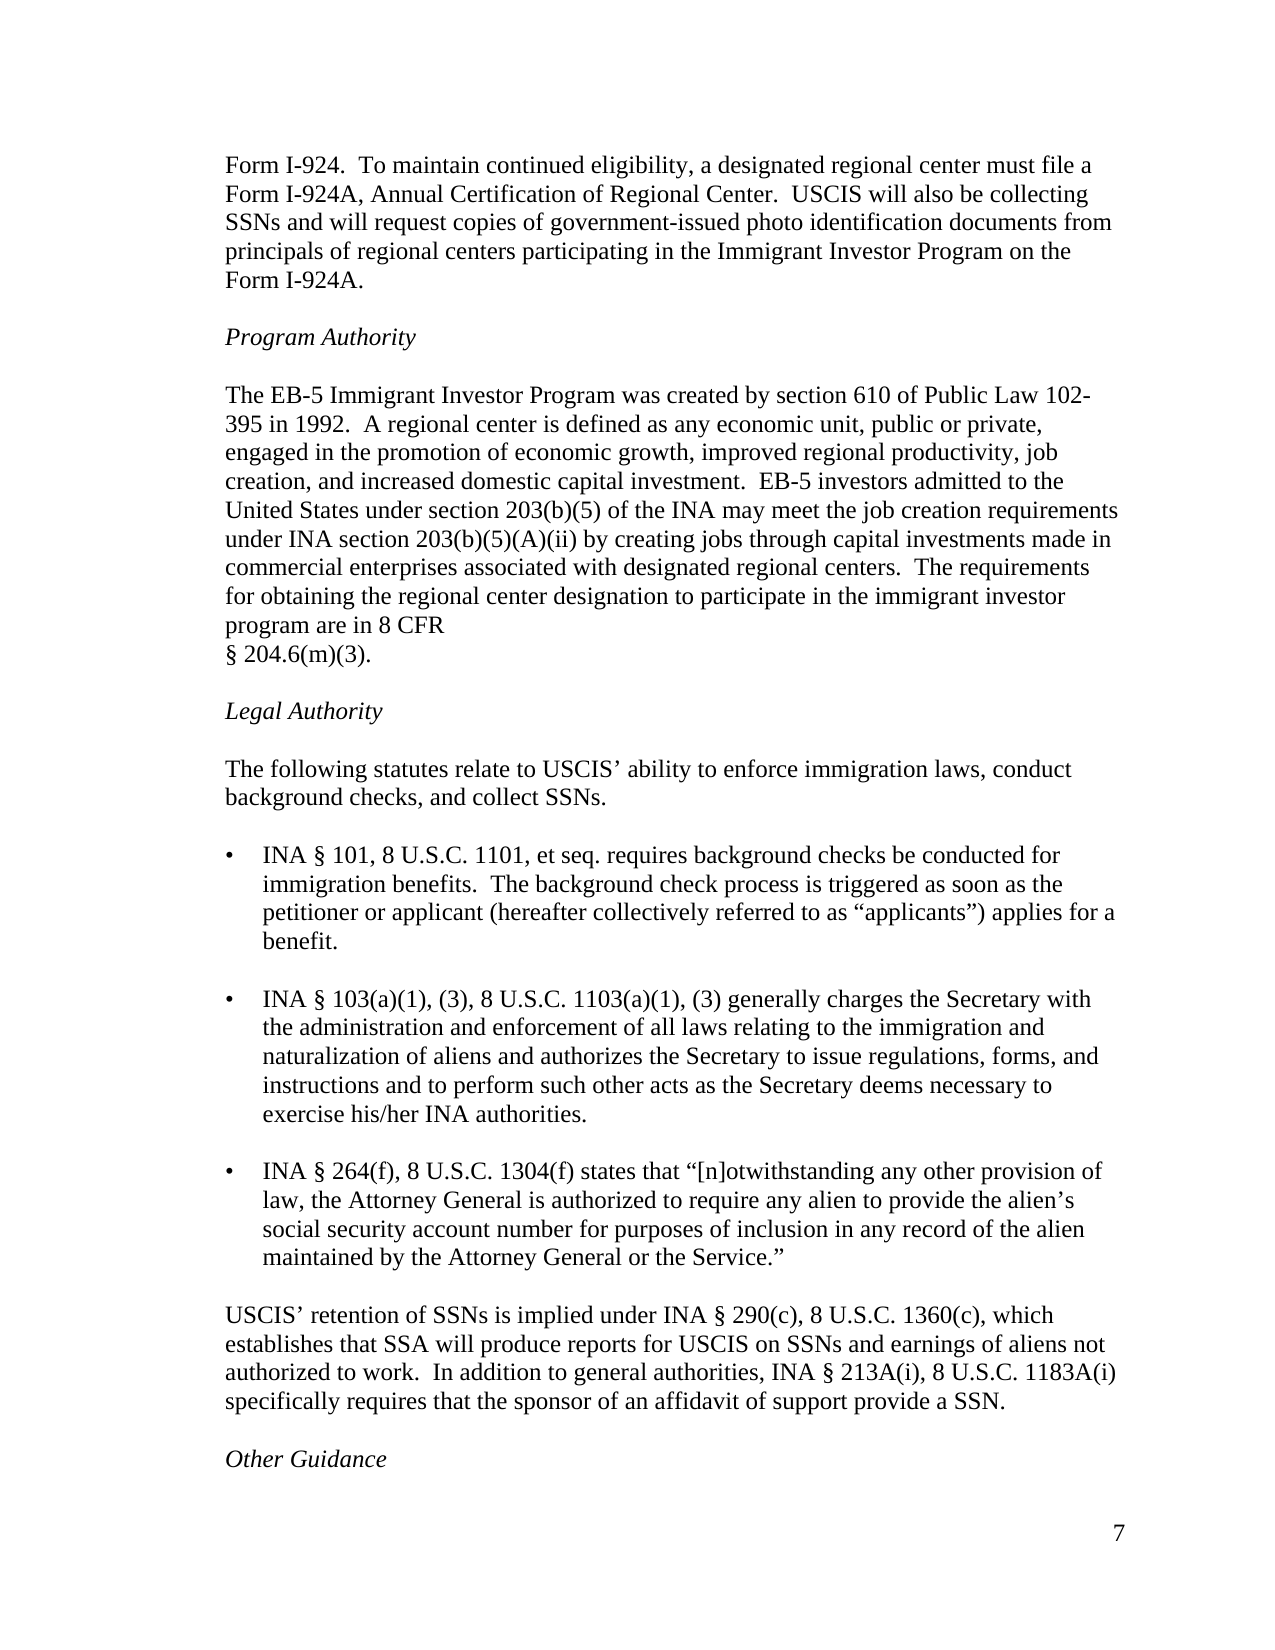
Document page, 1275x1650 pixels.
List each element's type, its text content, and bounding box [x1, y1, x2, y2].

text • INA § 101, 8 U.S.C. 1101, et seq. requires background checks be conducted for immigration benefits. The background check process is triggered as soon as the petitioner or applicant (hereafter collectively referred to as “applicants”) applies for a benefit. [225, 840, 1125, 955]
text • INA § 264(f), 8 U.S.C. 1304(f) states that “[n]otwithstanding any other provision of law, the Attorney General is authorized to require any alien to provide the alien’s social security account number for purposes of inclusion in any record of the alien maintained by the Attorney General or the Service.” [225, 1156, 1125, 1271]
text Other Guidance [225, 1444, 1125, 1472]
text Form I-924. To maintain continued eligibility, a designated regional center must file a Form I-924A, Annual Certification of Regional Center. USCIS will also be collecting SSNs and will request copies of government-issued photo identification documents from principals of regional centers participating in the Immigrant Investor Program on the Form I-924A. [225, 150, 1125, 294]
text • INA § 103(a)(1), (3), 8 U.S.C. 1103(a)(1), (3) generally charges the Secretary with the administration and enforcement of all laws relating to the immigration and naturalization of aliens and authorizes the Secretary to issue regulations, forms, and instructions and to perform such other acts as the Secretary deems necessary to exercise his/her INA authorities. [225, 984, 1125, 1127]
text Legal Authority [225, 696, 1125, 725]
text USCIS’ retention of SSNs is implied under INA § 290(c), 8 U.S.C. 1360(c), which establishes that SSA will produce reports for USCIS on SSNs and earnings of aliens not authorized to work. In addition to general authorities, INA § 213A(i), 8 U.S.C. 1183A(i) specifically requires that the sponsor of an affidavit of support provide a SSN. [225, 1300, 1125, 1415]
text The following statutes relate to USCIS’ ability to enforce immigration laws, conduct background checks, and collect SSNs. [225, 754, 1125, 811]
text The EB-5 Immigrant Investor Program was created by section 610 of Public Law 102-395 in 1992. A regional center is defined as any economic unit, public or private, engaged in the promotion of economic growth, improved regional productivity, job creation, and increased domestic capital investment. EB-5 investors admitted to the United States under section 203(b)(5) of the INA may meet the job creation requirements under INA section 203(b)(5)(A)(ii) by creating jobs through capital investments made in commercial enterprises associated with designated regional centers. The requirements for obtaining the regional center designation to participate in the immigrant investor program are in 8 CFR [225, 380, 1125, 639]
text Program Authority [225, 322, 1125, 351]
text § 204.6(m)(3). [225, 639, 1125, 667]
